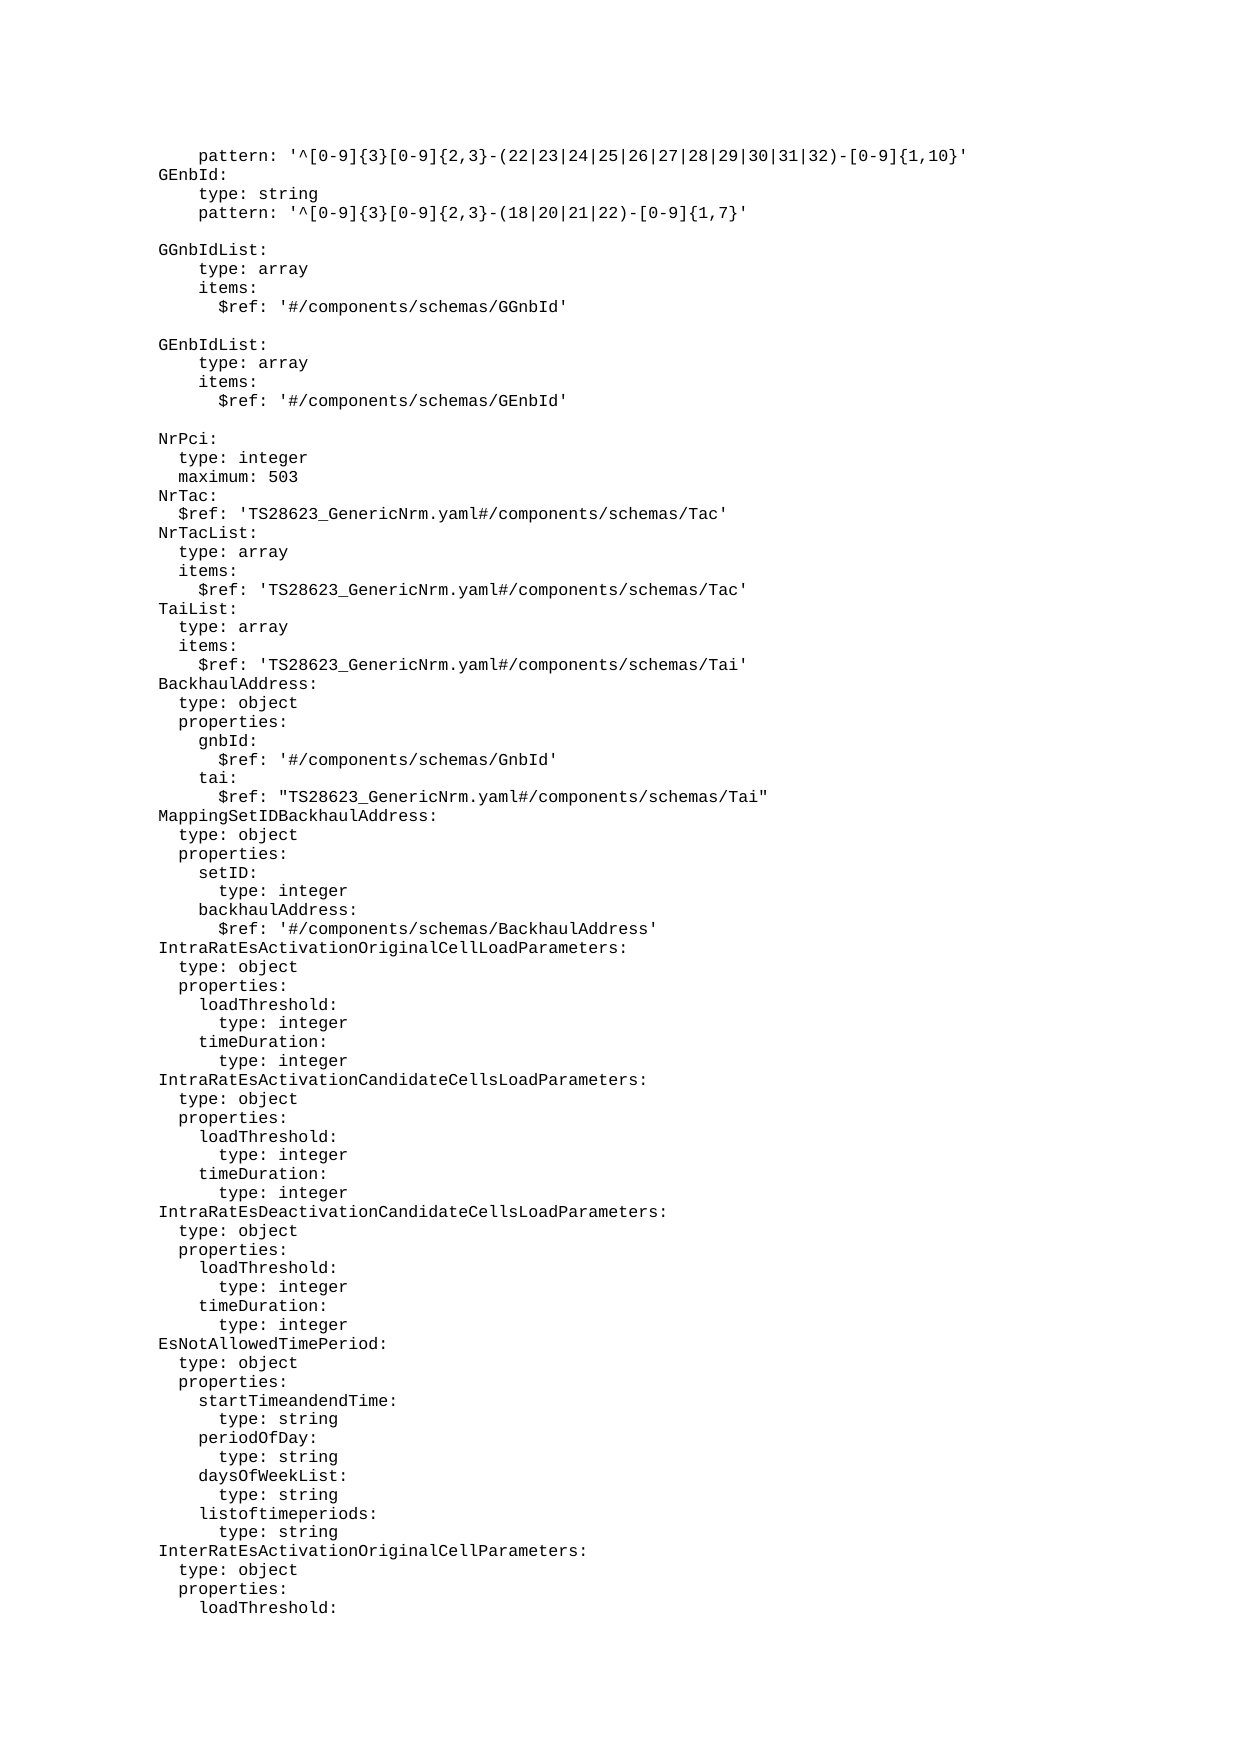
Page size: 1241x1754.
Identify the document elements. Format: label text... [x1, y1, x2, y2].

text type: object [118, 1354, 1122, 1373]
text $ref: 'TS28623_GenericNrm.yaml#/components/schemas/Tac' [118, 581, 1122, 600]
text type: object [118, 826, 1122, 845]
text properties: [118, 1109, 1122, 1128]
text properties: [118, 1373, 1122, 1392]
text timeDuration: [118, 1166, 1122, 1185]
text type: array [118, 355, 1122, 374]
text type: integer [118, 1053, 1122, 1072]
text timeDuration: [118, 1034, 1122, 1053]
text type: array [118, 544, 1122, 562]
text NrTac: [118, 487, 1122, 506]
text properties: [118, 1581, 1122, 1599]
text loadThreshold: [118, 1599, 1122, 1618]
text items: [118, 562, 1122, 581]
text BackhaulAddress: [118, 676, 1122, 694]
text type: integer [118, 449, 1122, 468]
text daysOfWeekList: [118, 1467, 1122, 1486]
text listoftimeperiods: [118, 1505, 1122, 1524]
text type: integer [118, 883, 1122, 902]
text type: object [118, 1090, 1122, 1109]
text type: integer [118, 1185, 1122, 1203]
text MappingSetIDBackhaulAddress: [118, 808, 1122, 826]
text properties: [118, 845, 1122, 864]
text $ref: '#/components/schemas/GGnbId' [118, 298, 1122, 317]
text type: string [118, 185, 1122, 204]
text type: object [118, 1222, 1122, 1241]
text type: string [118, 1486, 1122, 1505]
text startTimeandendTime: [118, 1392, 1122, 1411]
text GGnbIdList: [118, 242, 1122, 261]
text items: [118, 374, 1122, 393]
text tai: [118, 770, 1122, 789]
text IntraRatEsDeactivationCandidateCellsLoadParameters: [118, 1203, 1122, 1222]
text $ref: '#/components/schemas/GnbId' [118, 751, 1122, 770]
text gnbId: [118, 732, 1122, 751]
text items: [118, 280, 1122, 298]
text InterRatEsActivationOriginalCellParameters: [118, 1543, 1122, 1562]
text type: integer [118, 1317, 1122, 1336]
text type: integer [118, 1015, 1122, 1034]
text type: object [118, 958, 1122, 977]
text properties: [118, 1241, 1122, 1260]
text GEnbIdList: [118, 336, 1122, 355]
text loadThreshold: [118, 1260, 1122, 1279]
text $ref: '#/components/schemas/BackhaulAddress' [118, 921, 1122, 939]
text TaiList: [118, 600, 1122, 619]
text IntraRatEsActivationOriginalCellLoadParameters: [118, 939, 1122, 958]
text NrTacList: [118, 525, 1122, 544]
text type: string [118, 1524, 1122, 1543]
text items: [118, 638, 1122, 657]
text $ref: 'TS28623_GenericNrm.yaml#/components/schemas/Tac' [118, 506, 1122, 525]
text type: integer [118, 1147, 1122, 1166]
text type: string [118, 1449, 1122, 1467]
text $ref: 'TS28623_GenericNrm.yaml#/components/schemas/Tai' [118, 657, 1122, 676]
text timeDuration: [118, 1298, 1122, 1317]
text setID: [118, 864, 1122, 883]
text GEnbId: [118, 167, 1122, 185]
text backhaulAddress: [118, 902, 1122, 921]
text type: string [118, 1411, 1122, 1430]
text type: object [118, 1562, 1122, 1581]
text type: integer [118, 1279, 1122, 1298]
text loadThreshold: [118, 996, 1122, 1015]
text loadThreshold: [118, 1128, 1122, 1147]
text pattern: '^[0-9]{3}[0-9]{2,3}-(18|20|21|22)-[0-9]{1,7}' [118, 204, 1122, 223]
text $ref: '#/components/schemas/GEnbId' [118, 393, 1122, 412]
text type: array [118, 619, 1122, 638]
text NrPci: [118, 431, 1122, 449]
text EsNotAllowedTimePeriod: [118, 1336, 1122, 1354]
text type: object [118, 694, 1122, 713]
text type: array [118, 261, 1122, 280]
text properties: [118, 977, 1122, 996]
text properties: [118, 713, 1122, 732]
text IntraRatEsActivationCandidateCellsLoadParameters: [118, 1072, 1122, 1090]
text periodOfDay: [118, 1430, 1122, 1449]
text $ref: "TS28623_GenericNrm.yaml#/components/schemas/Tai" [118, 789, 1122, 808]
text maximum: 503 [118, 468, 1122, 487]
text pattern: '^[0-9]{3}[0-9]{2,3}-(22|23|24|25|26|27|28|29|30|31|32)-[0-9]{1,10}' [118, 148, 1122, 167]
